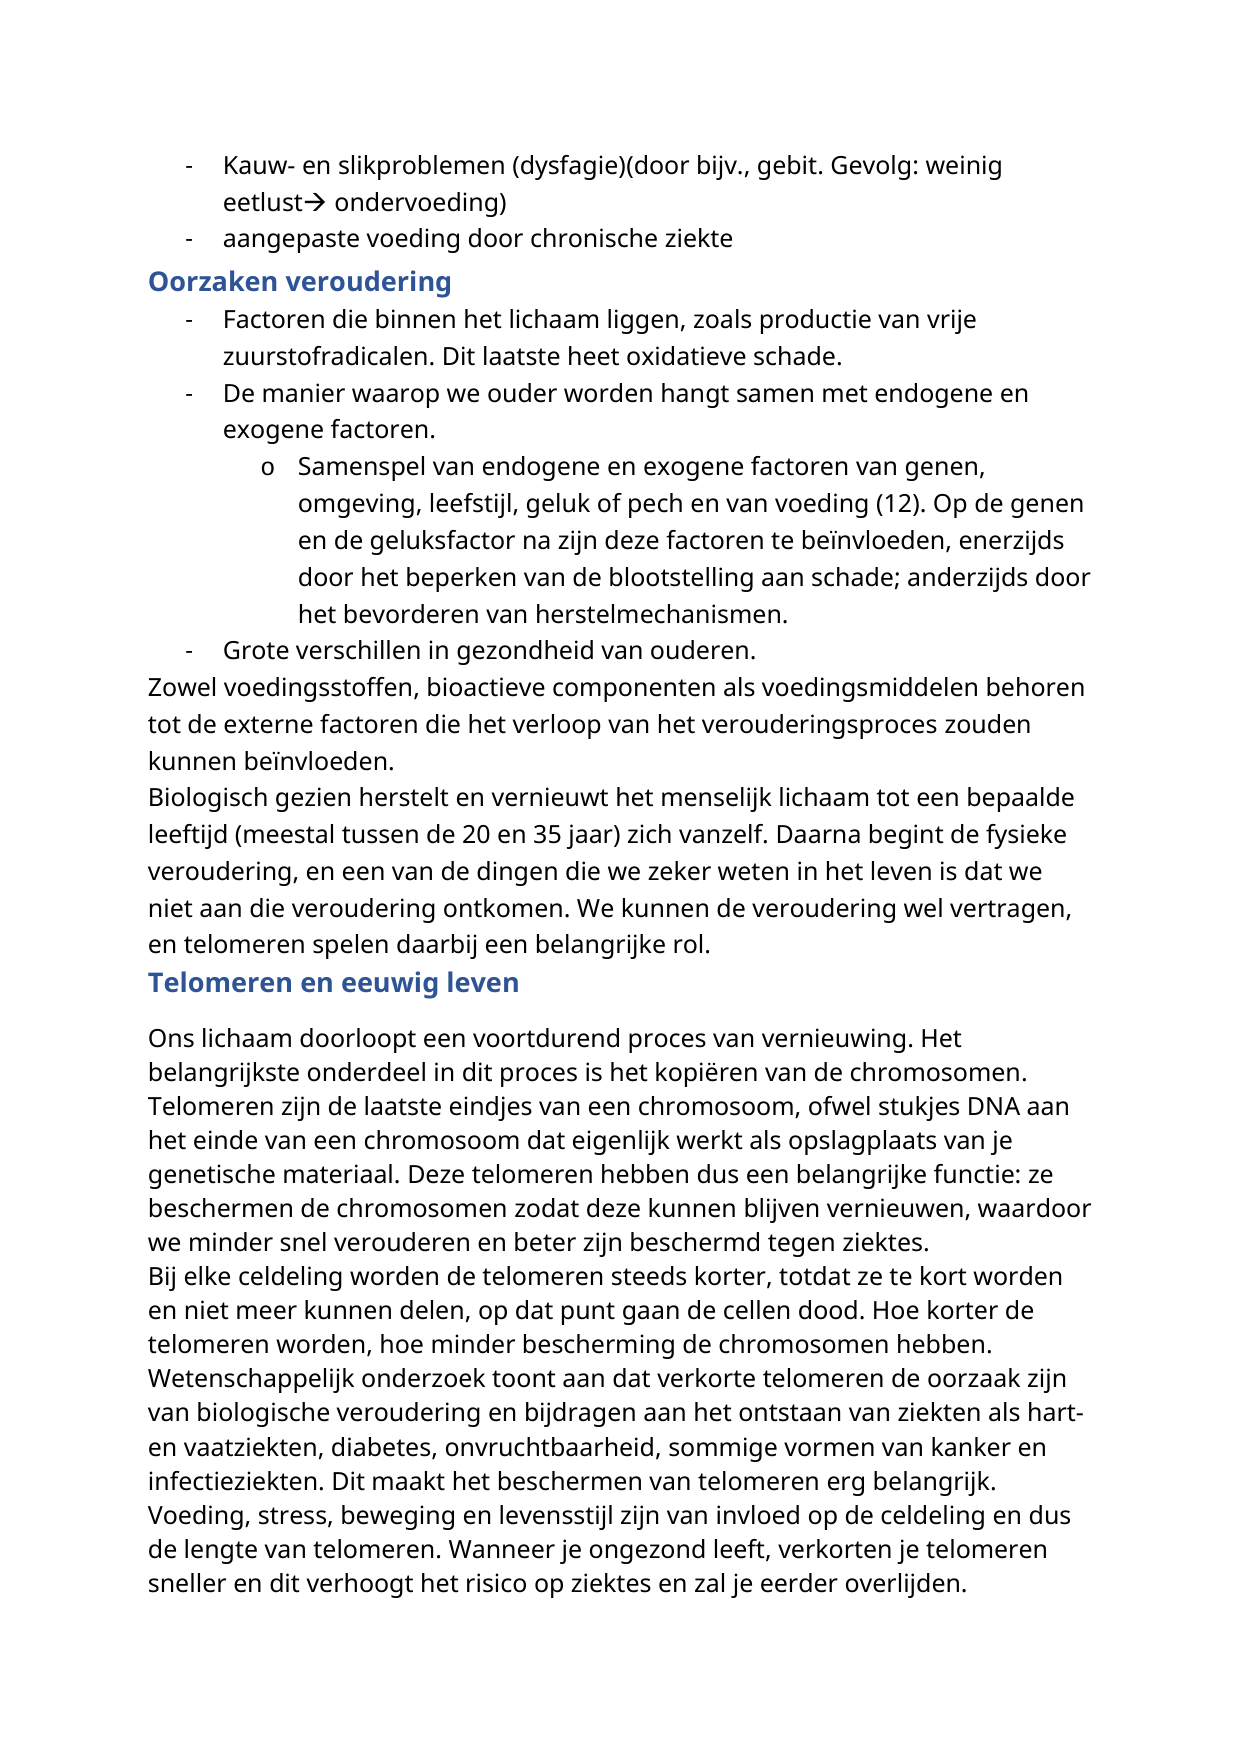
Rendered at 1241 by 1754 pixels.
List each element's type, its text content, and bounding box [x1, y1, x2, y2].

list Factoren die binnen het lichaam liggen, zoals productie van vrije zuurstofradicalen. Dit laatste heet oxidatieve schade. [185, 302, 1093, 373]
list Samenspel van endogene en exogene factoren van genen, omgeving, leefstijl, geluk of pech en van voeding (12). Op de genen en de geluksfactor na zijn deze factoren te beïnvloeden, enerzijds door het beperken van de blootstelling aan schade; anderzijds door het bevorderen van herstelmechanismen. [260, 449, 1093, 630]
text Telomeren en eeuwig leven [148, 964, 1093, 1001]
list De manier waarop we ouder worden hangt samen met endogene en exogene factoren. [185, 375, 1093, 446]
text Ons lichaam doorloopt een voortdurend proces van vernieuwing. Het belangrijkste onderdeel in dit proces is het kopiëren van de chromosomen. Telomeren zijn de laatste eindjes van een chromosoom, ofwel stukjes DNA aan het einde van een chromosoom dat eigenlijk werkt als opslagplaats van je genetische materiaal. Deze telomeren hebben dus een belangrijke functie: ze beschermen de chromosomen zodat deze kunnen blijven vernieuwen, waardoor we minder snel verouderen en beter zijn beschermd tegen ziektes. [148, 1020, 1093, 1259]
list Kauw- en slikproblemen (dysfagie)(door bijv., gebit. Gevolg: weinig eetlust ondervoeding) [185, 148, 1093, 218]
text Bij elke celdeling worden de telomeren steeds korter, totdat ze te kort worden en niet meer kunnen delen, op dat punt gaan de cellen dood. Hoe korter de telomeren worden, hoe minder bescherming de chromosomen hebben. Wetenschappelijk onderzoek toont aan dat verkorte telomeren de oorzaak zijn van biologische veroudering en bijdragen aan het ontstaan van ziekten als hart- en vaatziekten, diabetes, onvruchtbaarheid, sommige vormen van kanker en infectieziekten. Dit maakt het beschermen van telomeren erg belangrijk. Voeding, stress, beweging en levensstijl zijn van invloed op de celdeling en dus de lengte van telomeren. Wanneer je ongezond leeft, verkorten je telomeren sneller en dit verhoogt het risico op ziektes en zal je eerder overlijden. [148, 1259, 1093, 1599]
subtitle Oorzaken veroudering [148, 262, 1093, 299]
list Grote verschillen in gezondheid van ouderen. [185, 633, 1093, 667]
text Zowel voedingsstoffen, bioactieve componenten als voedingsmiddelen behoren tot de externe factoren die het verloop van het verouderingsproces zouden kunnen beïnvloeden. [148, 670, 1093, 777]
text Biologisch gezien herstelt en vernieuwt het menselijk lichaam tot een bepaalde leeftijd (meestal tussen de 20 en 35 jaar) zich vanzelf. Daarna begint de fysieke veroudering, en een van de dingen die we zeker weten in het leven is dat we niet aan die veroudering ontkomen. We kunnen de veroudering wel vertragen, en telomeren spelen daarbij een belangrijke rol. [148, 780, 1093, 961]
list aangepaste voeding door chronische ziekte [185, 221, 1093, 255]
